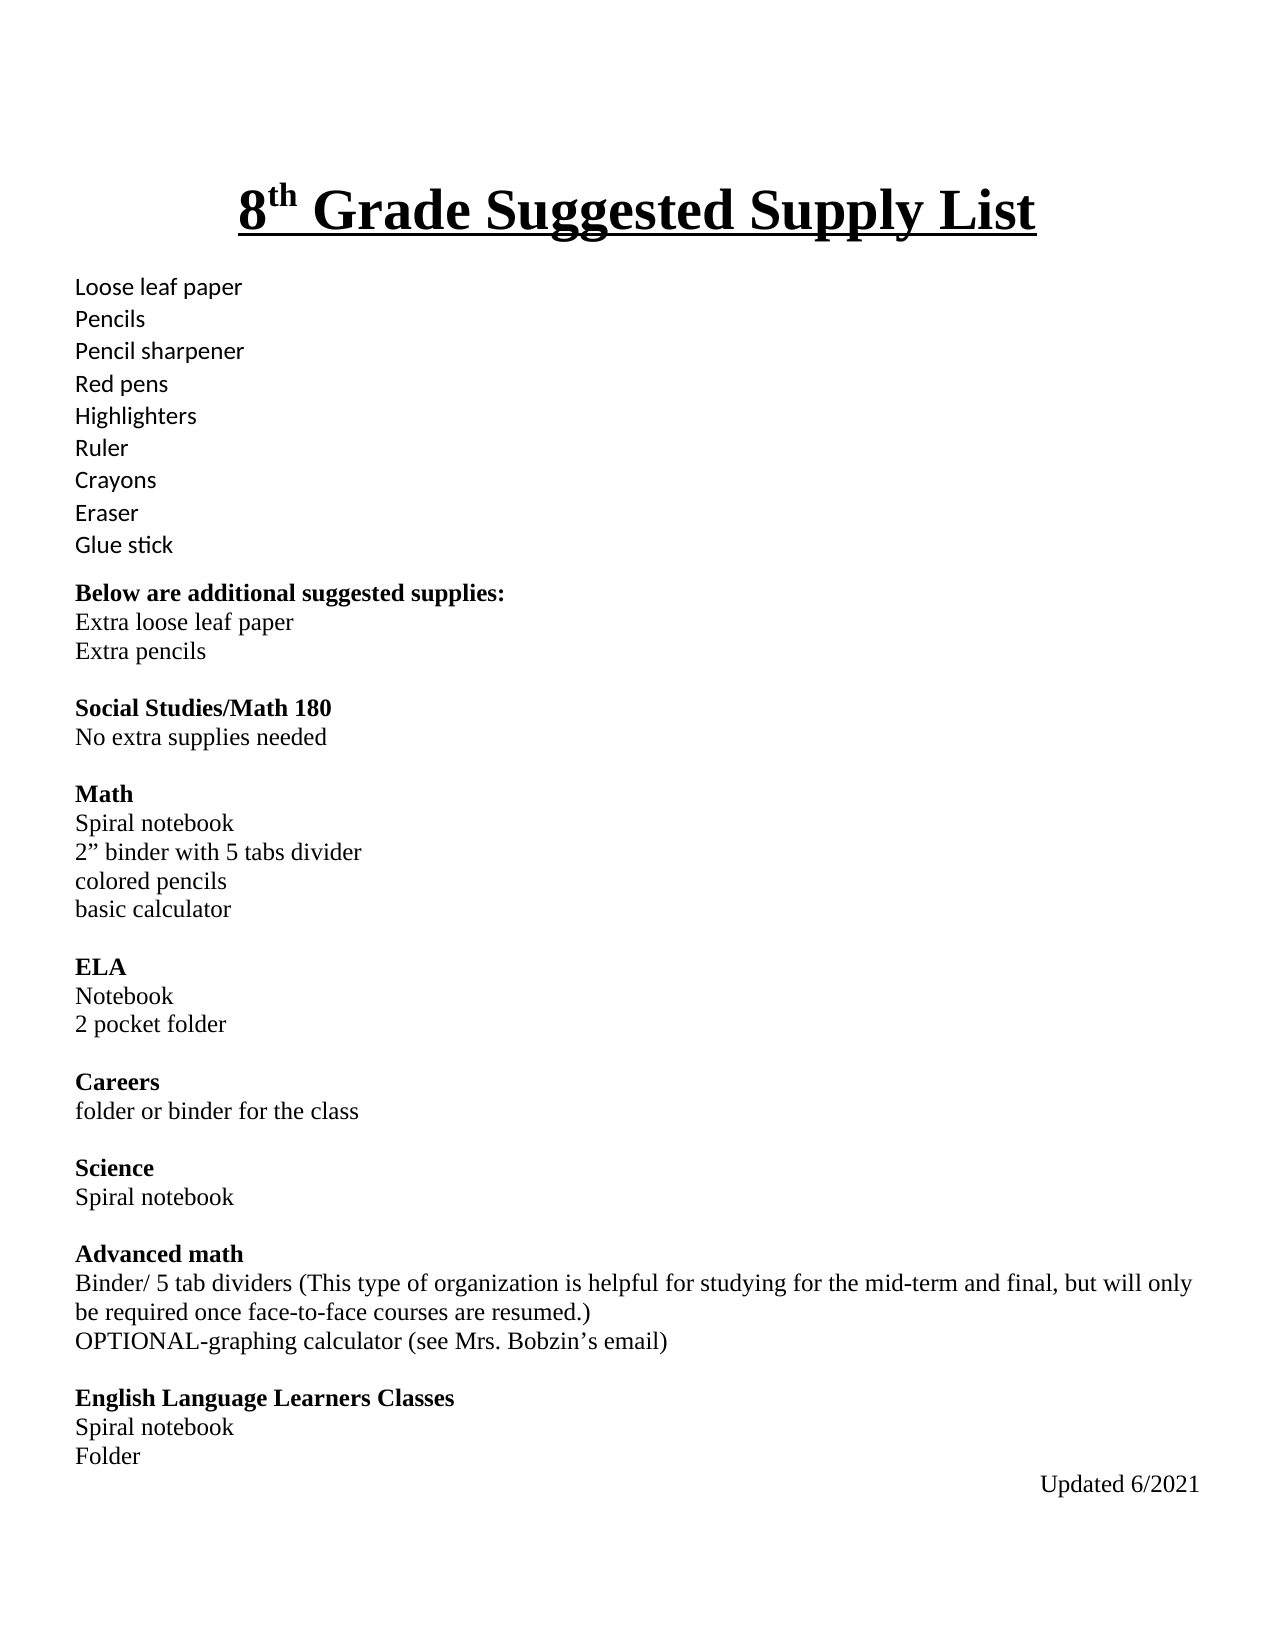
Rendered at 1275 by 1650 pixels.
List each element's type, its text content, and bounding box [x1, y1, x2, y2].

text ELA [75, 952, 1200, 981]
text OPTIONAL-graphing calculator (see Mrs. Bobzin’s email) [75, 1326, 1200, 1354]
text Folder [75, 1441, 1200, 1469]
text Science Spiral notebook [75, 1153, 1200, 1211]
text Extra pencils [75, 636, 1200, 664]
text colored pencils [75, 866, 1200, 894]
text Updated 6/2021 [75, 1469, 1200, 1498]
text Spiral notebook [75, 1412, 1200, 1441]
text 8th Grade Suggested Supply List [75, 175, 1200, 271]
text Below are additional suggested supplies: [75, 578, 1200, 607]
text Spiral notebook 2” binder with 5 tabs divider [75, 808, 1200, 866]
text No extra supplies needed [75, 722, 1200, 751]
text folder or binder for the class [75, 1096, 1200, 1124]
text Loose leaf paper Pencils Pencil sharpener Red pens Highlighters Ruler Crayons Eraser Glue stick [75, 271, 1200, 560]
text Social Studies/Math 180 [75, 693, 1200, 722]
text Extra loose leaf paper [75, 607, 1200, 636]
text basic calculator [75, 894, 1200, 923]
text Binder/ 5 tab dividers (This type of organization is helpful for studying for the mid-term and final, but will only be required once face-to-face courses are resumed.) [75, 1268, 1200, 1326]
text English Language Learners Classes [75, 1383, 1200, 1412]
text 2 pocket folder [75, 1009, 1200, 1038]
text Careers [75, 1067, 1200, 1096]
text Notebook [75, 981, 1200, 1009]
text Math [75, 779, 1200, 808]
text Advanced math [75, 1239, 1200, 1268]
